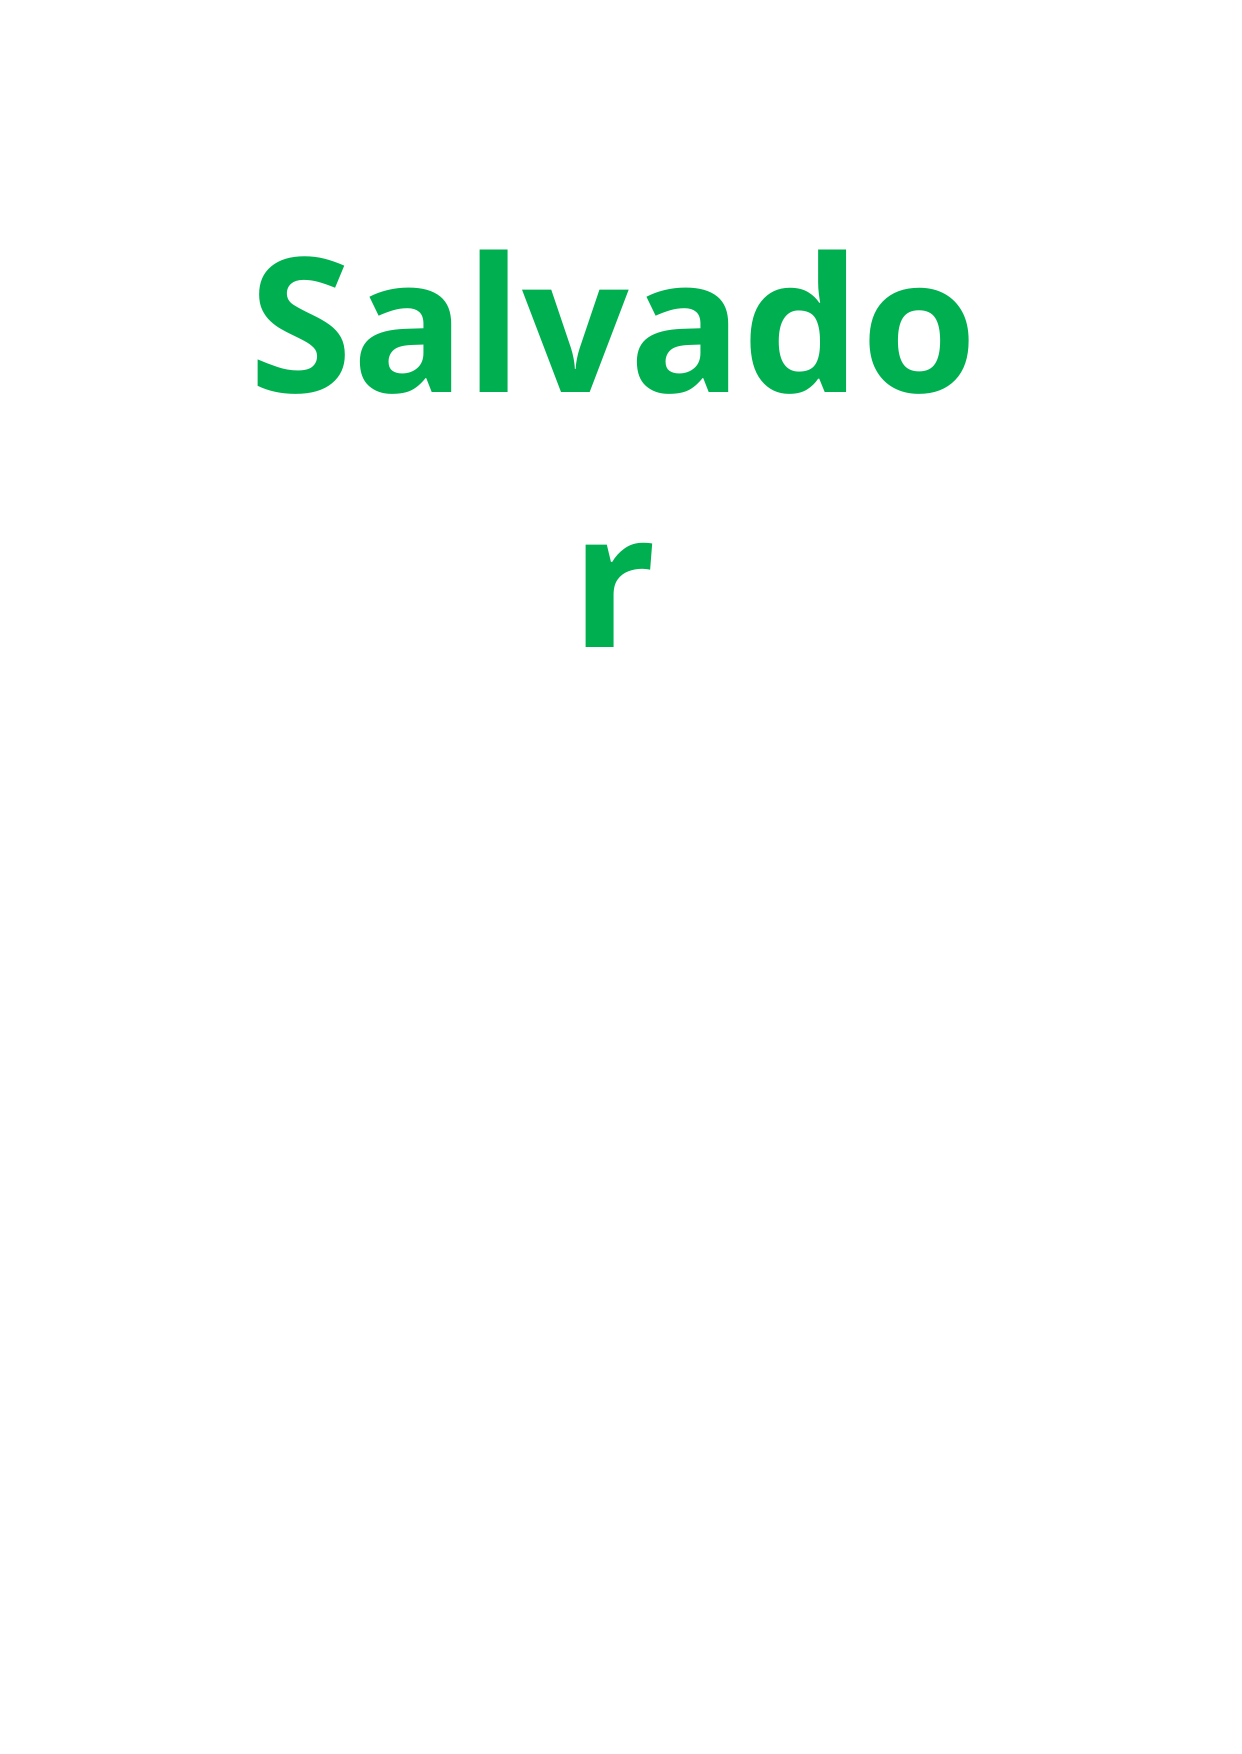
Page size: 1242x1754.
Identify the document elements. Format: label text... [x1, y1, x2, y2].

text Salvador [224, 192, 1003, 702]
